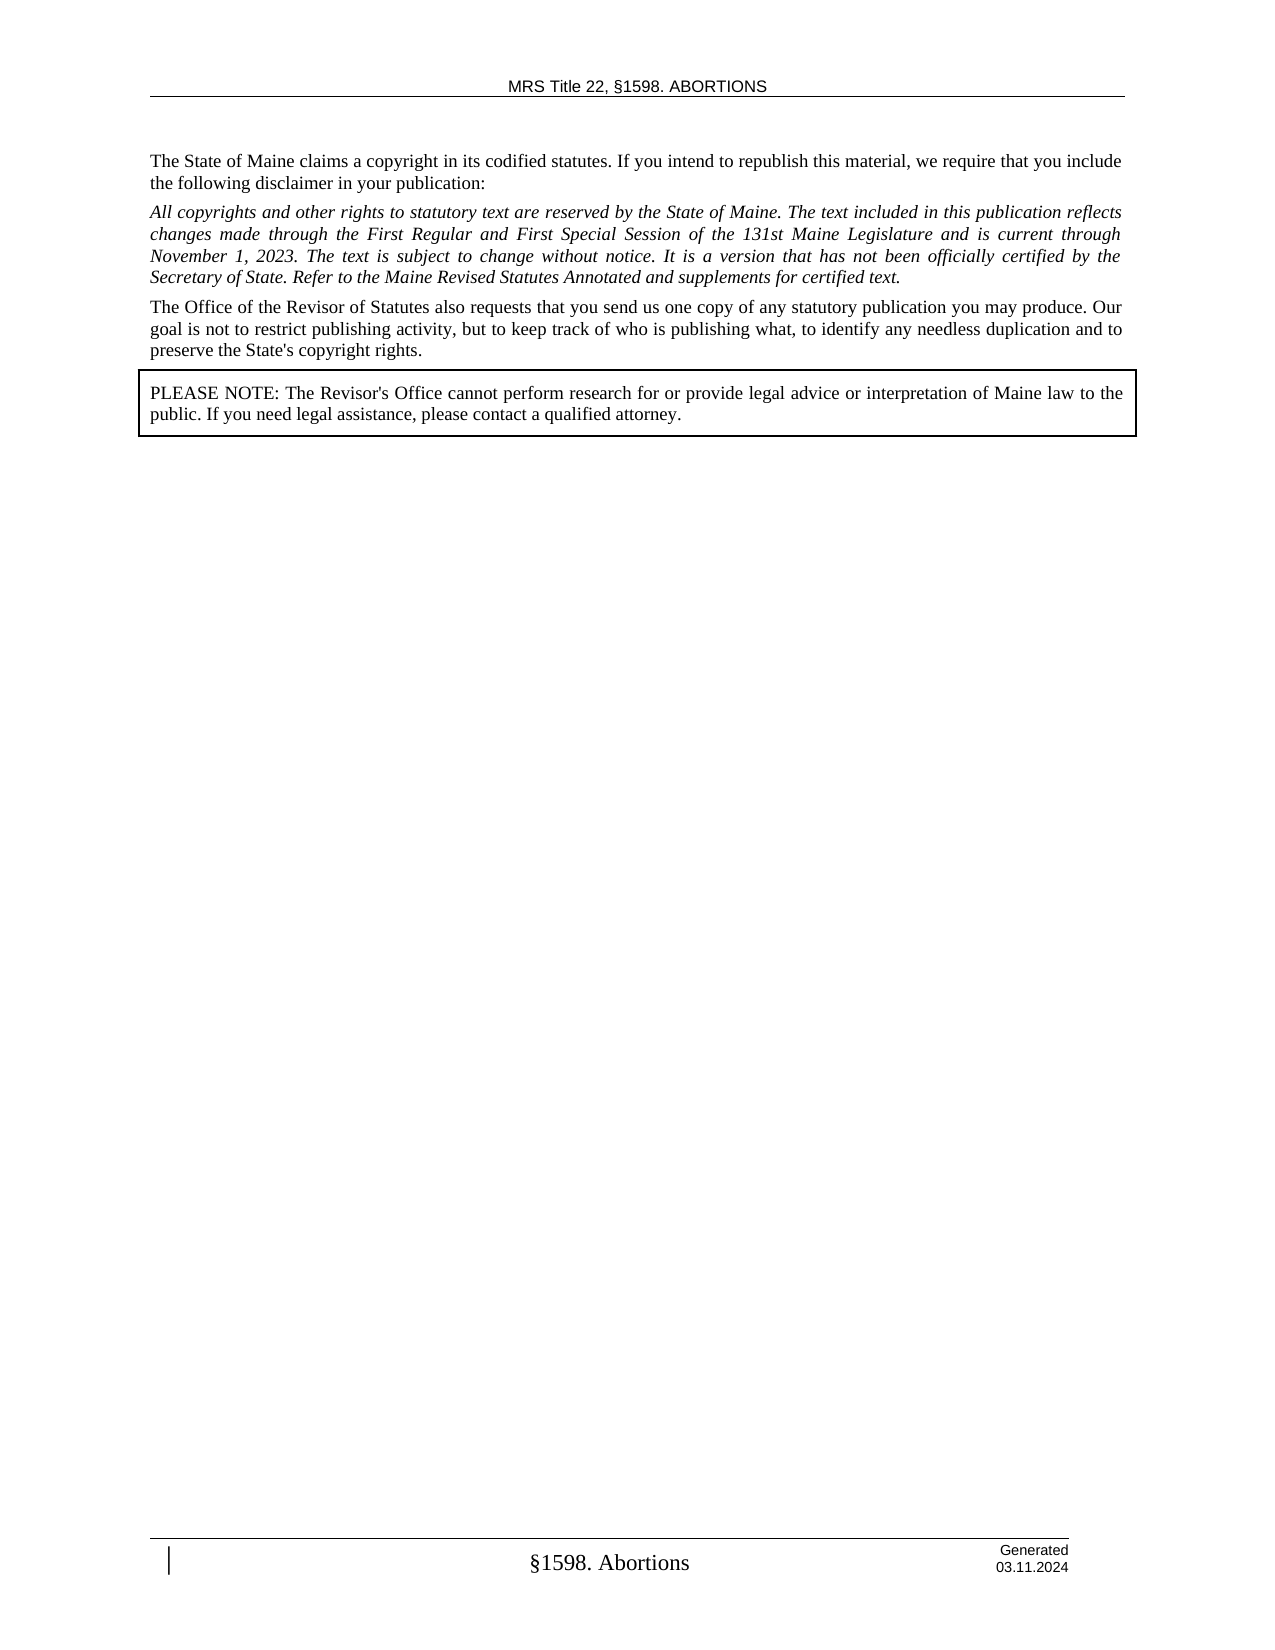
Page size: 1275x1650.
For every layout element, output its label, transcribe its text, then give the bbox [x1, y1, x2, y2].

text The State of Maine claims a copyright in its codified statutes. If you intend to republish this material, we require that you include the following disclaimer in your publication: [150, 150, 1125, 193]
text The Office of the Revisor of Statutes also requests that you send us one copy of any statutory publication you may produce. Our goal is not to restrict publishing activity, but to keep track of who is publishing what, to identify any needless duplication and to preserve the State's copyright rights. [150, 296, 1125, 361]
text PLEASE NOTE: The Revisor's Office cannot perform research for or provide legal advice or interpretation of Maine law to the public. If you need legal assistance, please contact a qualified attorney. [140, 371, 1135, 435]
text All copyrights and other rights to statutory text are reserved by the State of Maine. The text included in this publication reflects changes made through the First Regular and First Special Session of the 131st Maine Legislature and is current through November 1, 2023 . The text is subject to change without notice. It is a version that has not been officially certified by the Secretary of State. Refer to the Maine Revised Statutes Annotated and supplements for certified text. [150, 201, 1125, 288]
